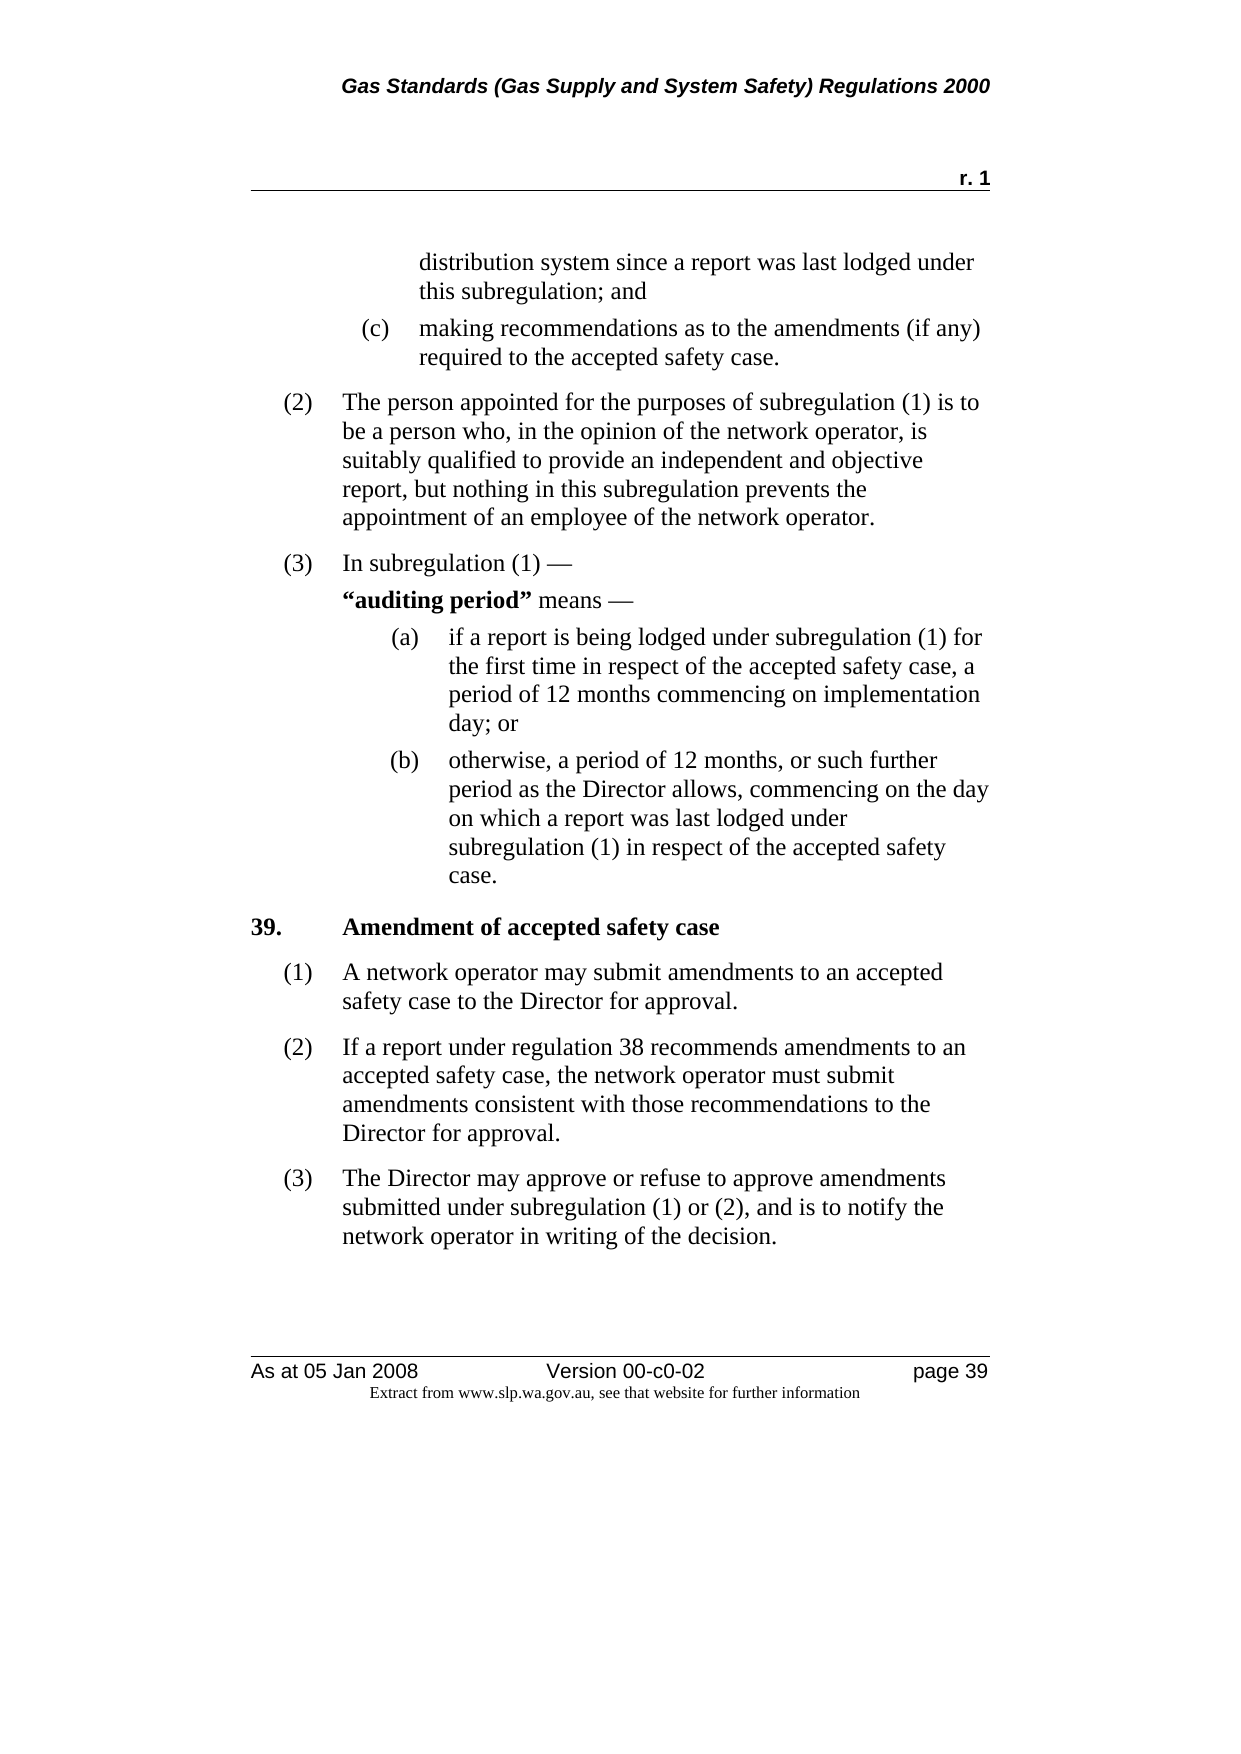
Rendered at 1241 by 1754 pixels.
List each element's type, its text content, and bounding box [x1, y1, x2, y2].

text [251, 247, 990, 305]
text (2) The person appointed for the purposes of subregulation (1) is to be a person who, in the opinion of the network operator, is suitably qualified to provide an independent and objective report, but nothing in this subregulation prevents the appointment of an employee of the network operator. [251, 387, 990, 531]
text (2) If a report under regulation 38 recommends amendments to an accepted safety case, the network operator must submit amendments consistent with those recommendations to the Director for approval. [251, 1032, 990, 1147]
text (1) A network operator may submit amendments to an accepted safety case to the Director for approval. [251, 957, 990, 1015]
subtitle 39. Amendment of accepted safety case [251, 912, 990, 941]
text (3) In subregulation (1) — [251, 548, 990, 577]
text “auditing period” means — [251, 585, 990, 614]
text (c) making recommendations as to the amendments (if any) required to the accepted safety case. [251, 313, 990, 371]
text (3) The Director may approve or refuse to approve amendments submitted under subregulation (1) or (2), and is to notify the network operator in writing of the decision. [251, 1163, 990, 1249]
text (b) otherwise, a period of 12 months, or such further period as the Director allows, commencing on the day on which a report was last lodged under subregulation (1) in respect of the accepted safety case. [251, 745, 990, 889]
text (a) if a report is being lodged under subregulation (1) for the first time in respect of the accepted safety case, a period of 12 months commencing on implementation day; or [251, 622, 990, 737]
